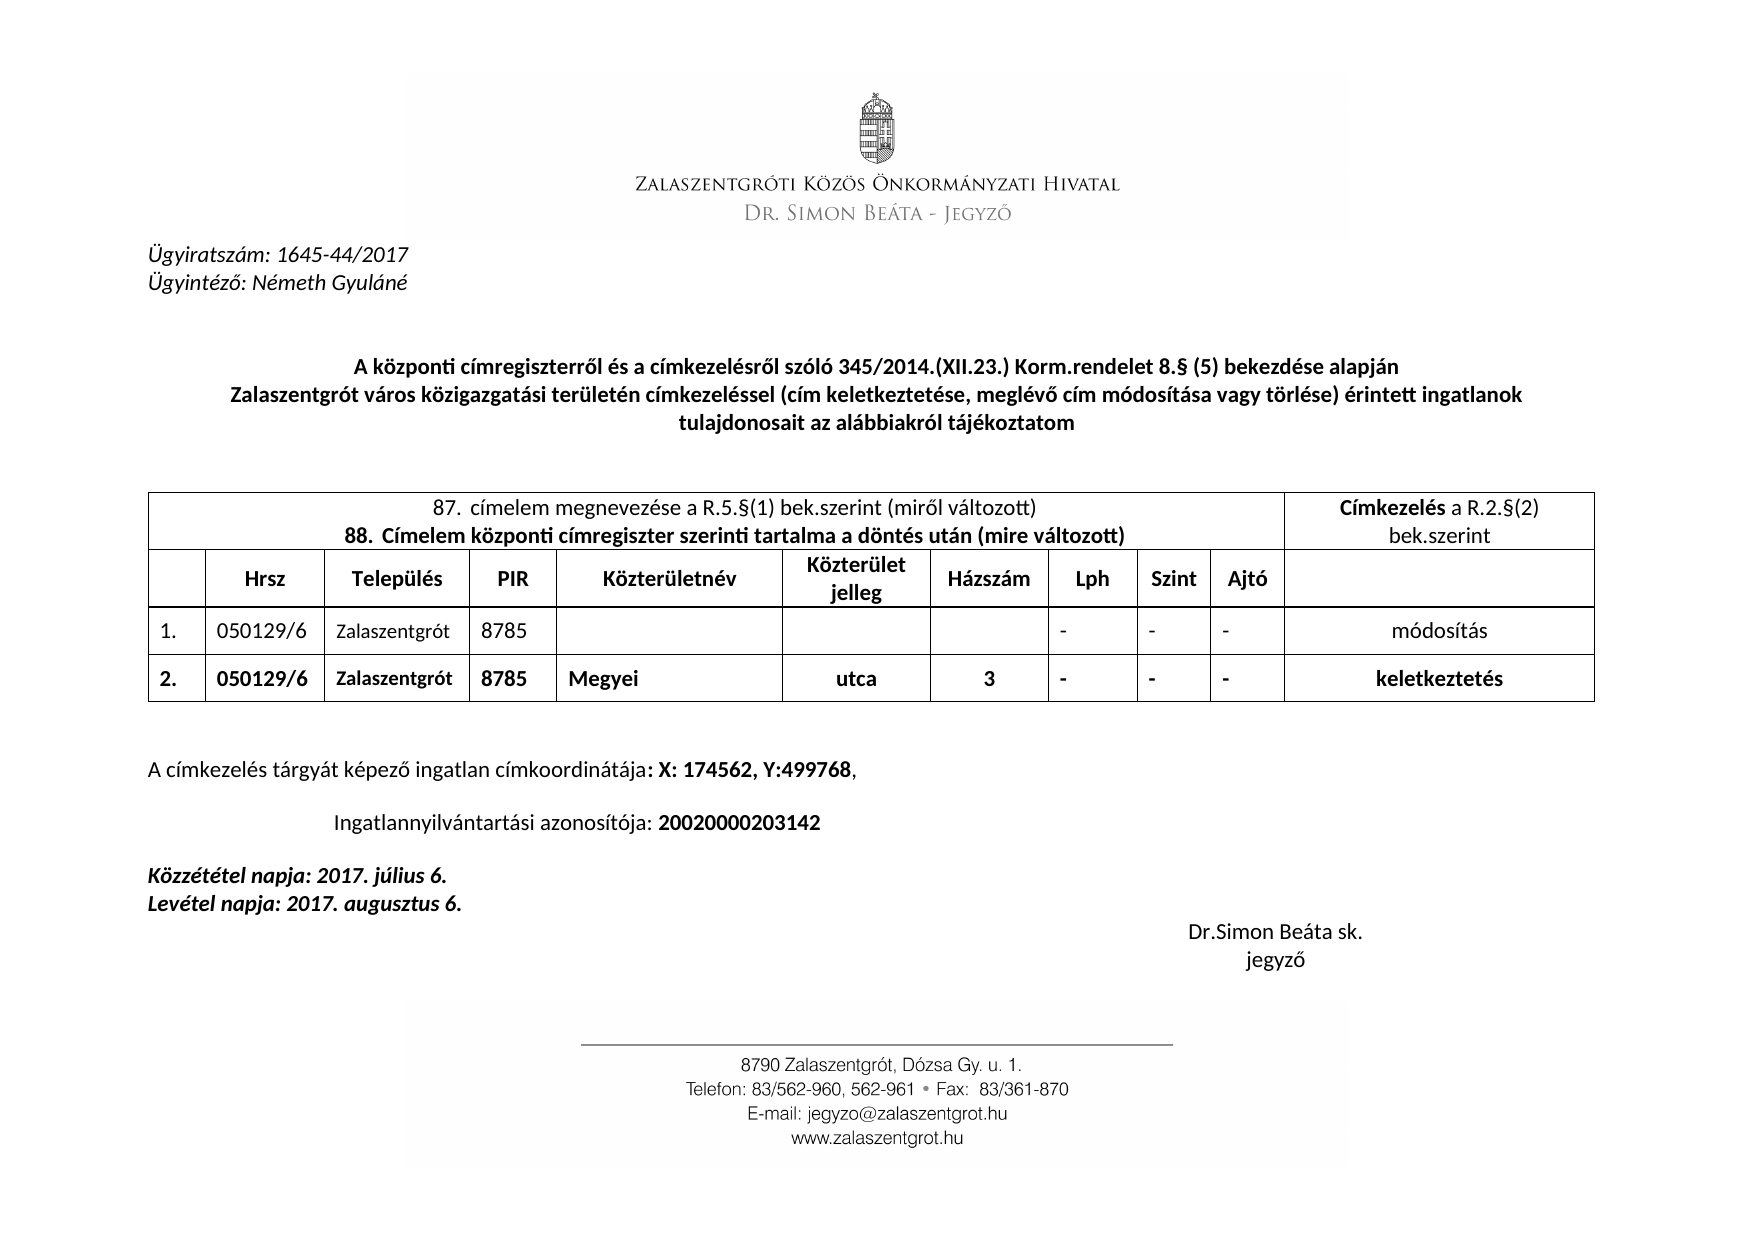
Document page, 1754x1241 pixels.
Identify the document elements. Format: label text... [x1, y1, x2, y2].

table_cell Zalaszentgrót [325, 655, 469, 701]
table_cell 3 [931, 655, 1048, 701]
table_cell 8785 [470, 608, 556, 654]
picture [404, 1000, 1350, 1167]
table_cell - [1211, 608, 1284, 654]
table_cell - [1211, 655, 1284, 701]
table_header címelem megnevezése a R.5.§(1) bek.szerint (miről változott) Címelem központi címregiszter szerinti tartalma a döntés után (mire változott) [149, 493, 1284, 549]
text Levétel napja: 2017. augusztus 6. [148, 889, 1606, 917]
text Közzététel napja: 2017. július 6. [148, 861, 1606, 889]
text A központi címregiszterről és a címkezelésről szóló 345/2014.(XII.23.) Korm.rendelet 8.§ (5) bekezdése alapján [148, 352, 1606, 380]
table_cell Házszám [931, 550, 1048, 606]
table_cell [557, 608, 782, 654]
text Ingatlannyilvántartási azonosítója: 20020000203142 [260, 808, 1606, 836]
table_cell [783, 608, 930, 654]
table_cell [931, 608, 1048, 654]
table_cell Település [325, 550, 469, 606]
table_cell - [1049, 608, 1137, 654]
table_cell Zalaszentgrót [325, 608, 469, 654]
text Ügyintéző: Németh Gyuláné [148, 268, 1606, 296]
text jegyző [945, 945, 1606, 973]
table_cell - [1138, 608, 1210, 654]
table_cell 8785 [470, 655, 556, 701]
table_cell Lph [1049, 550, 1137, 606]
text Zalaszentgrót város közigazgatási területén címkezeléssel (cím keletkeztetése, meglévő cím módosítása vagy törlése) érintett ingatlanok [148, 380, 1606, 408]
table_cell Ajtó [1211, 550, 1284, 606]
text Ügyiratszám: 1645-44/2017 [148, 240, 1606, 268]
table_cell Közterületnév [557, 550, 782, 606]
table_cell 1. [149, 608, 205, 654]
text Dr.Simon Beáta sk. [945, 917, 1606, 945]
table_cell - [1138, 655, 1210, 701]
text A címkezelés tárgyát képező ingatlan címkoordinátája: X: 174562, Y:499768, [148, 755, 1606, 783]
text tulajdonosait az alábbiakról tájékoztatom [148, 408, 1606, 436]
table_cell [149, 550, 205, 606]
table_cell módosítás [1285, 608, 1594, 654]
table_cell keletkeztetés [1285, 655, 1594, 701]
table_cell - [1049, 655, 1137, 701]
table_cell PIR [470, 550, 556, 606]
table_cell Közterület jelleg [783, 550, 930, 606]
table_cell [1285, 550, 1594, 606]
table_cell utca [783, 655, 930, 701]
table_cell Hrsz [206, 550, 324, 606]
table_cell Szint [1138, 550, 1210, 606]
picture [404, 73, 1350, 240]
table_header Címkezelés a R.2.§(2) bek.szerint [1285, 493, 1594, 549]
table_cell 2. [149, 655, 205, 701]
table_cell Megyei [557, 655, 782, 701]
table_cell 050129/6 [206, 608, 324, 654]
table_cell 050129/6 [206, 655, 324, 701]
